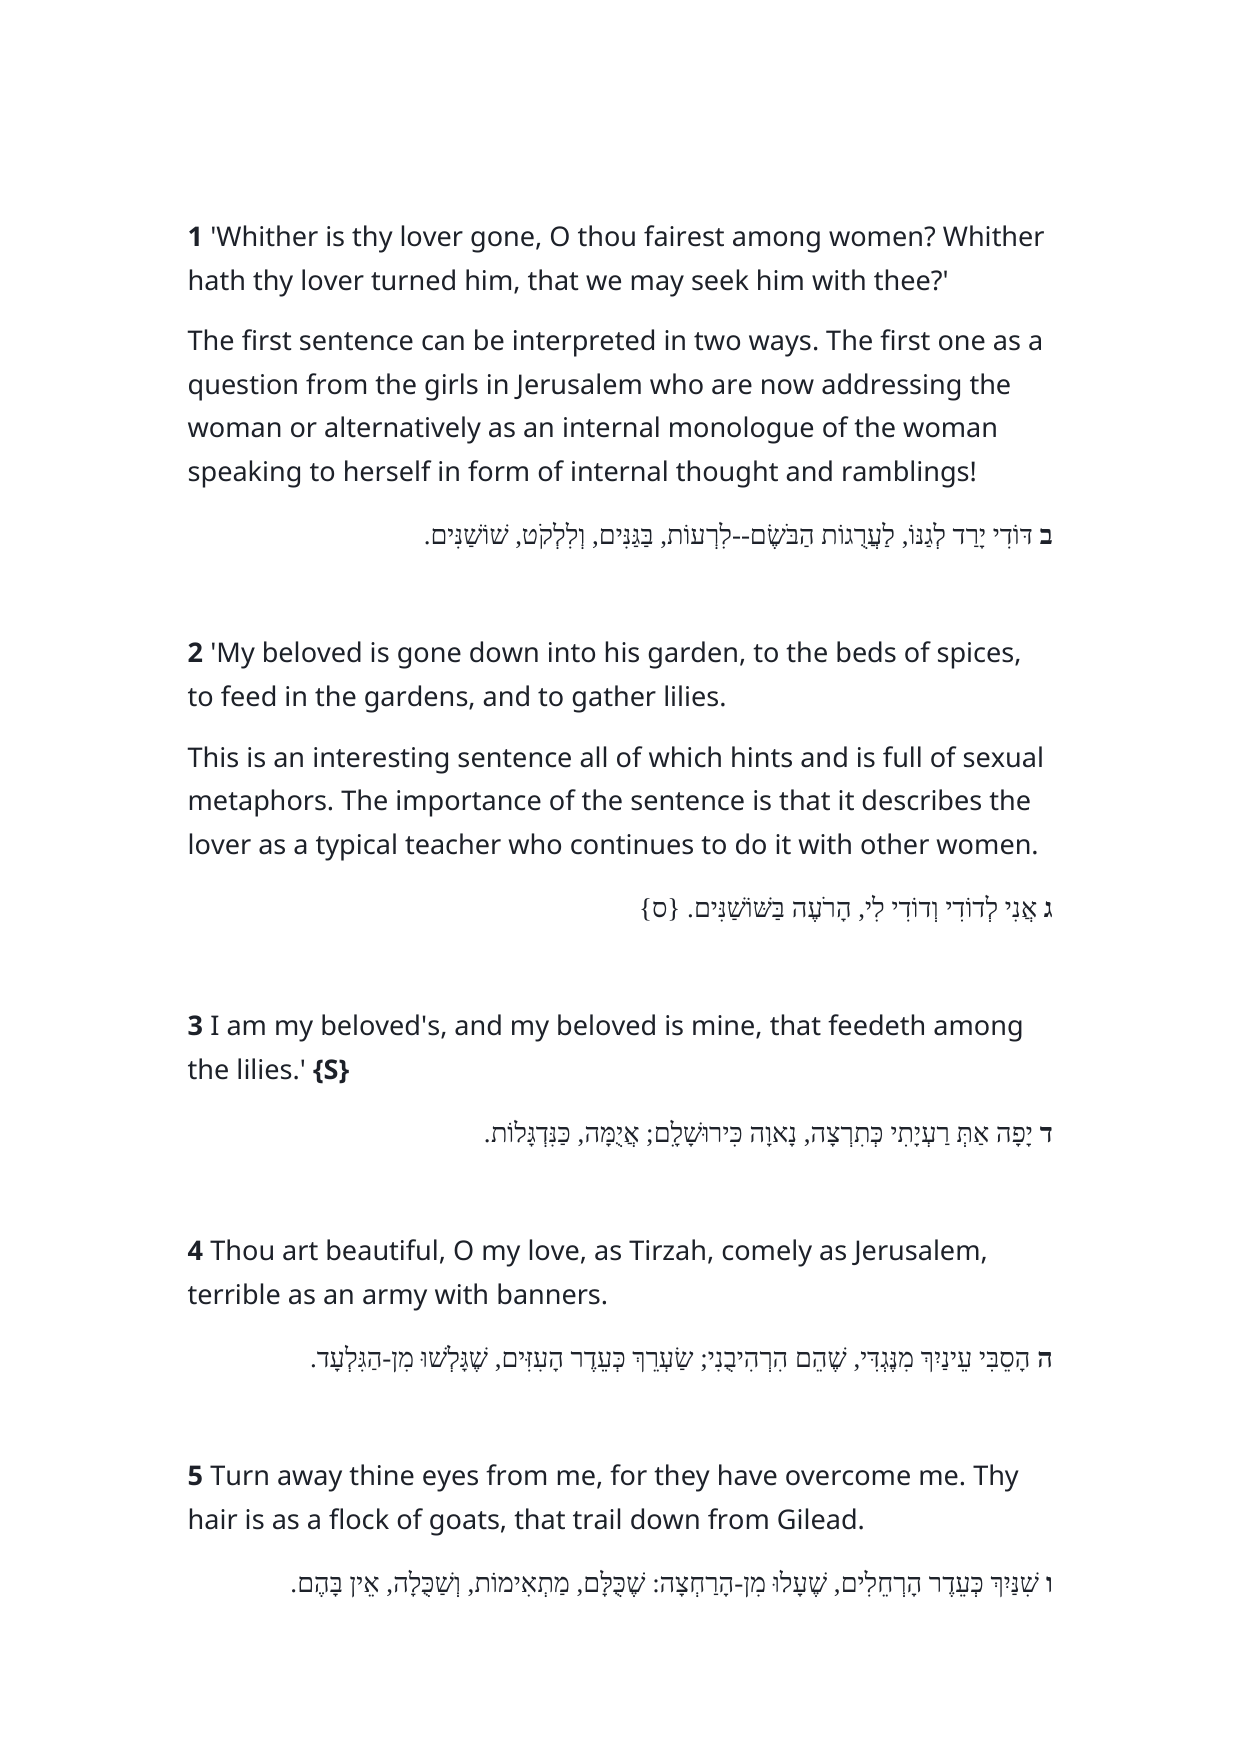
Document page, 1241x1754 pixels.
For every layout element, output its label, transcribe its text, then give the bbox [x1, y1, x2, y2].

text 5 Turn away thine eyes from me, for they have overcome me. Thy hair is as a flock of goats, that trail down from Gilead. [187, 1450, 1053, 1537]
text ג אֲנִי לְדוֹדִי וְדוֹדִי לִי, הָרֹעֶה בַּשּׁוֹשַׁנִּים. {ס} [187, 879, 1053, 923]
text ד יָפָה אַתְּ רַעְיָתִי כְּתִרְצָה, נָאוָה כִּירוּשָׁלִָם; אֲיֻמָּה, כַּנִּדְגָּלוֹת. [187, 1104, 1053, 1148]
text ו שִׁנַּיִךְ כְּעֵדֶר הָרְחֵלִים, שֶׁעָלוּ מִן-הָרַחְצָה: שֶׁכֻּלָּם, מַתְאִימוֹת, וְשַׁכֻּלָה, אֵין בָּהֶם. [187, 1554, 1053, 1598]
text 4 Thou art beautiful, O my love, as Tirzah, comely as Jerusalem, terrible as an army with banners. [187, 1225, 1053, 1312]
text 1 'Whither is thy lover gone, O thou fairest among women? Whither hath thy lover turned him, that we may seek him with thee?' [187, 210, 1053, 298]
text ה הָסֵבִּי עֵינַיִךְ מִנֶּגְדִּי, שֶׁהֵם הִרְהִיבֻנִי; שַׂעְרֵךְ כְּעֵדֶר הָעִזִּים, שֶׁגָּלְשׁוּ מִן-הַגִּלְעָד. [187, 1329, 1053, 1373]
text This is an interesting sentence all of which hints and is full of sexual metaphors. The importance of the sentence is that it describes the lover as a typical teacher who continues to do it with other women. [187, 731, 1053, 862]
text 2 'My beloved is gone down into his garden, to the beds of spices, to feed in the gardens, and to gather lilies. [187, 627, 1053, 714]
text The first sentence can be interpreted in two ways. The first one as a question from the girls in Jerusalem who are now addressing the woman or alternatively as an internal monologue of the woman speaking to herself in form of internal thought and ramblings! [187, 314, 1053, 489]
text 3 I am my beloved's, and my beloved is mine, that feedeth among the lilies.' {S} [187, 1000, 1053, 1087]
text ב דּוֹדִי יָרַד לְגַנּוֹ, לַעֲרֻגוֹת הַבֹּשֶׂם--לִרְעוֹת, בַּגַּנִּים, וְלִלְקֹט, שׁוֹשַׁנִּים. [187, 506, 1053, 550]
